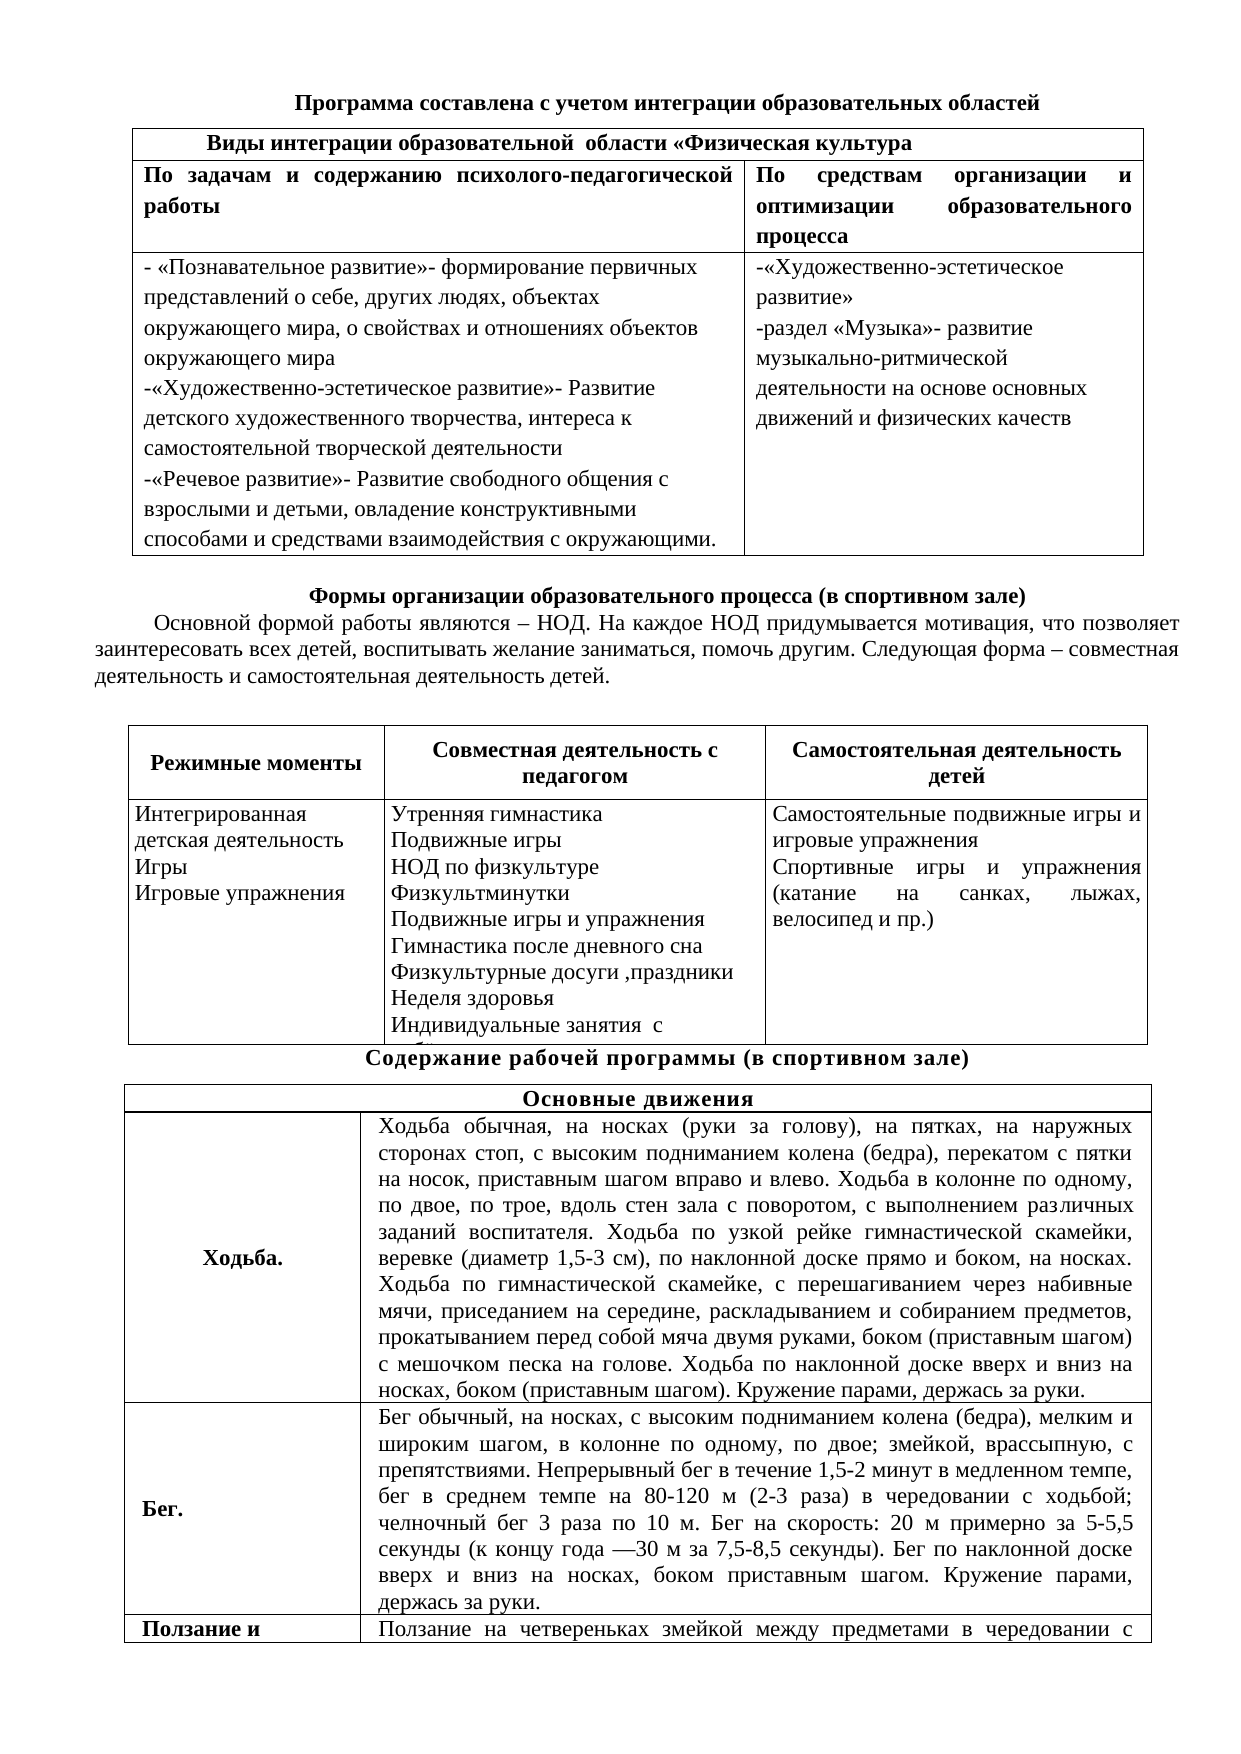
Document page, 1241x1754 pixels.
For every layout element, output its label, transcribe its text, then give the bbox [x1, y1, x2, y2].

table_cell Ходьба. [125, 1113, 360, 1402]
table_cell Ходьба обычная, на носках (руки за голову), на пятках, на наружных сторонах стоп, с высоким подниманием колена (бедра), перекатом с пятки на носок, приставным шагом вправо и влево. Ходьба в колонне по одному, по двое, по трое, вдоль стен зала с поворотом, с выполнением различных заданий воспитателя. Ходьба по узкой рейке гимнастической скамейки, веревке (диаметр 1,5-3 см), по наклонной доске прямо и боком, на носках. Ходьба по гимнастической скамейке, с перешагиванием через набивные мячи, приседанием на середине, раскладыванием и собиранием предметов, прокатыванием перед собой мяча двумя руками, боком (приставным шагом) с мешочком песка на голове. Ходьба по наклонной доске вверх и вниз на носках, боком (приставным шагом). Кружение парами, держась за руки. [361, 1113, 1151, 1402]
table_cell Самостоятельные подвижные игры и игровые упражнения Спортивные игры и упражнения (катание на санках, лыжах, велосипед и пр.) [766, 800, 1147, 1043]
text Программа составлена с учетом интеграции образовательных областей [94, 89, 1181, 115]
table_cell - «Познавательное развитие»- формирование первичных представлений о себе, других людях, объектах окружающего мира, о свойствах и отношениях объектов окружающего мира -«Художественно-эстетическое развитие»- Развитие детского художественного творчества, интереса к самостоятельной творческой деятельности -«Речевое развитие»- Развитие свободного общения с взрослыми и детьми, овладение конструктивными способами и средствами взаимодействия с окружающими. [133, 253, 744, 555]
table_header Виды интеграции образовательной области «Физическая культура [133, 129, 1143, 160]
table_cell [361, 1615, 1151, 1642]
table_cell Бег обычный, на носках, с высоким подниманием колена (бедра), мелким и широким шагом, в колонне по одному, по двое; змейкой, врассыпную, с препятствиями. Непрерывный бег в течение 1,5-2 минут в медленном темпе, бег в среднем темпе на 80-120 м (2-3 раза) в чередовании с ходьбой; челночный бег 3 раза по 10 м. Бег на скорость: 20 м примерно за 5-5,5 секунды (к концу года —30 м за 7,5-8,5 секунды). Бег по наклонной доске вверх и вниз на носках, боком приставным шагом. Кружение парами, держась за руки. [361, 1403, 1151, 1614]
text Содержание рабочей программы (в спортивном зале) [94, 748, 1181, 1071]
table_header Самостоятельная деятельность детей [766, 726, 1147, 799]
table_header Основные движения [125, 1085, 1151, 1111]
text Основной формой работы являются – НОД. На каждое НОД придумывается мотивация, что позволяет заинтересовать всех детей, воспитывать желание заниматься, помочь другим. Следующая форма – совместная деятельность и самостоятельная деятельность детей. [94, 609, 1181, 688]
table_cell По средствам организации и оптимизации образовательного процесса [745, 161, 1143, 252]
text Формы организации образовательного процесса (в спортивном зале) [94, 583, 1181, 609]
table_cell Интегрированная детская деятельность Игры Игровые упражнения [129, 800, 384, 1043]
table_header Режимные моменты [129, 726, 384, 799]
table_cell -«Художественно-эстетическое развитие» -раздел «Музыка»- развитие музыкально-ритмической деятельности на основе основных движений и физических качеств [745, 253, 1143, 555]
table_cell Утренняя гимнастика Подвижные игры НОД по физкультуре Физкультминутки Подвижные игры и упражнения Гимнастика после дневного сна Физкультурные досуги ,праздники Неделя здоровья Индивидуальные занятия с ребёнком [385, 800, 765, 1043]
table_cell По задачам и содержанию психолого-педагогической работы [133, 161, 744, 252]
table_cell Бег. [125, 1403, 360, 1614]
table_header Совместная деятельность с педагогом [385, 726, 765, 799]
table_cell Ползание и лазанье. [125, 1615, 360, 1642]
